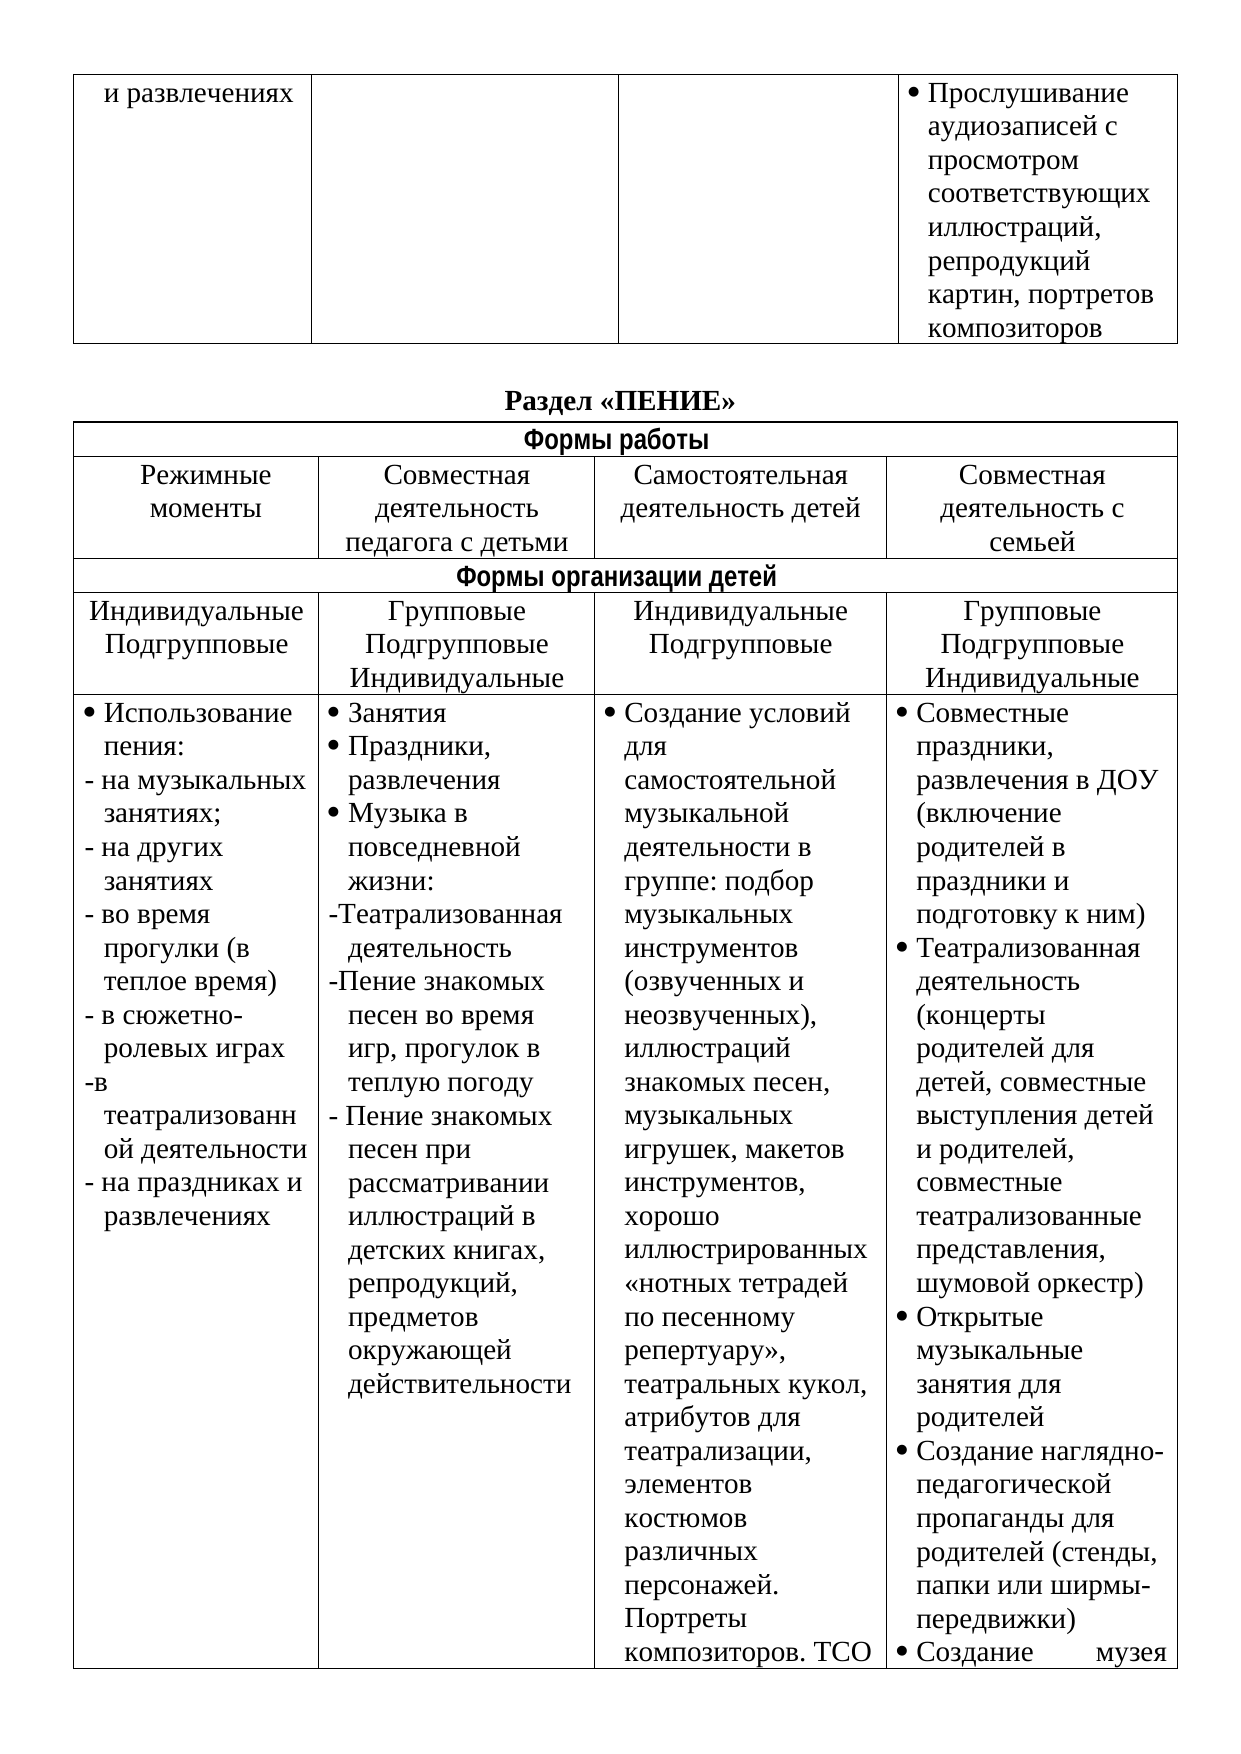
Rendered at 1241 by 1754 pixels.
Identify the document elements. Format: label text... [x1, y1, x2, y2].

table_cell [619, 75, 898, 343]
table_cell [74, 695, 318, 1668]
table_cell Самостоятельная деятельность детей [595, 457, 886, 558]
table_header Формы работы [74, 423, 1177, 456]
table_cell Режимные моменты [74, 457, 318, 558]
table_cell Групповые Подгрупповые Индивидуальные [887, 593, 1177, 694]
table_cell Индивидуальные Подгрупповые [595, 593, 886, 694]
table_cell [319, 695, 594, 1668]
table_cell Формы организации детей [74, 559, 1177, 592]
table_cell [74, 75, 311, 343]
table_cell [595, 695, 886, 1668]
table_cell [887, 695, 1177, 1668]
table_cell Совместная деятельность с семьей [887, 457, 1177, 558]
table_cell Групповые Подгрупповые Индивидуальные [319, 593, 594, 694]
table_cell Совместная деятельность педагога с детьми [319, 457, 594, 558]
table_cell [312, 75, 618, 343]
text Раздел «ПЕНИЕ» [74, 383, 1167, 416]
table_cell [899, 75, 1177, 343]
table_cell Индивидуальные Подгрупповые [74, 593, 318, 694]
